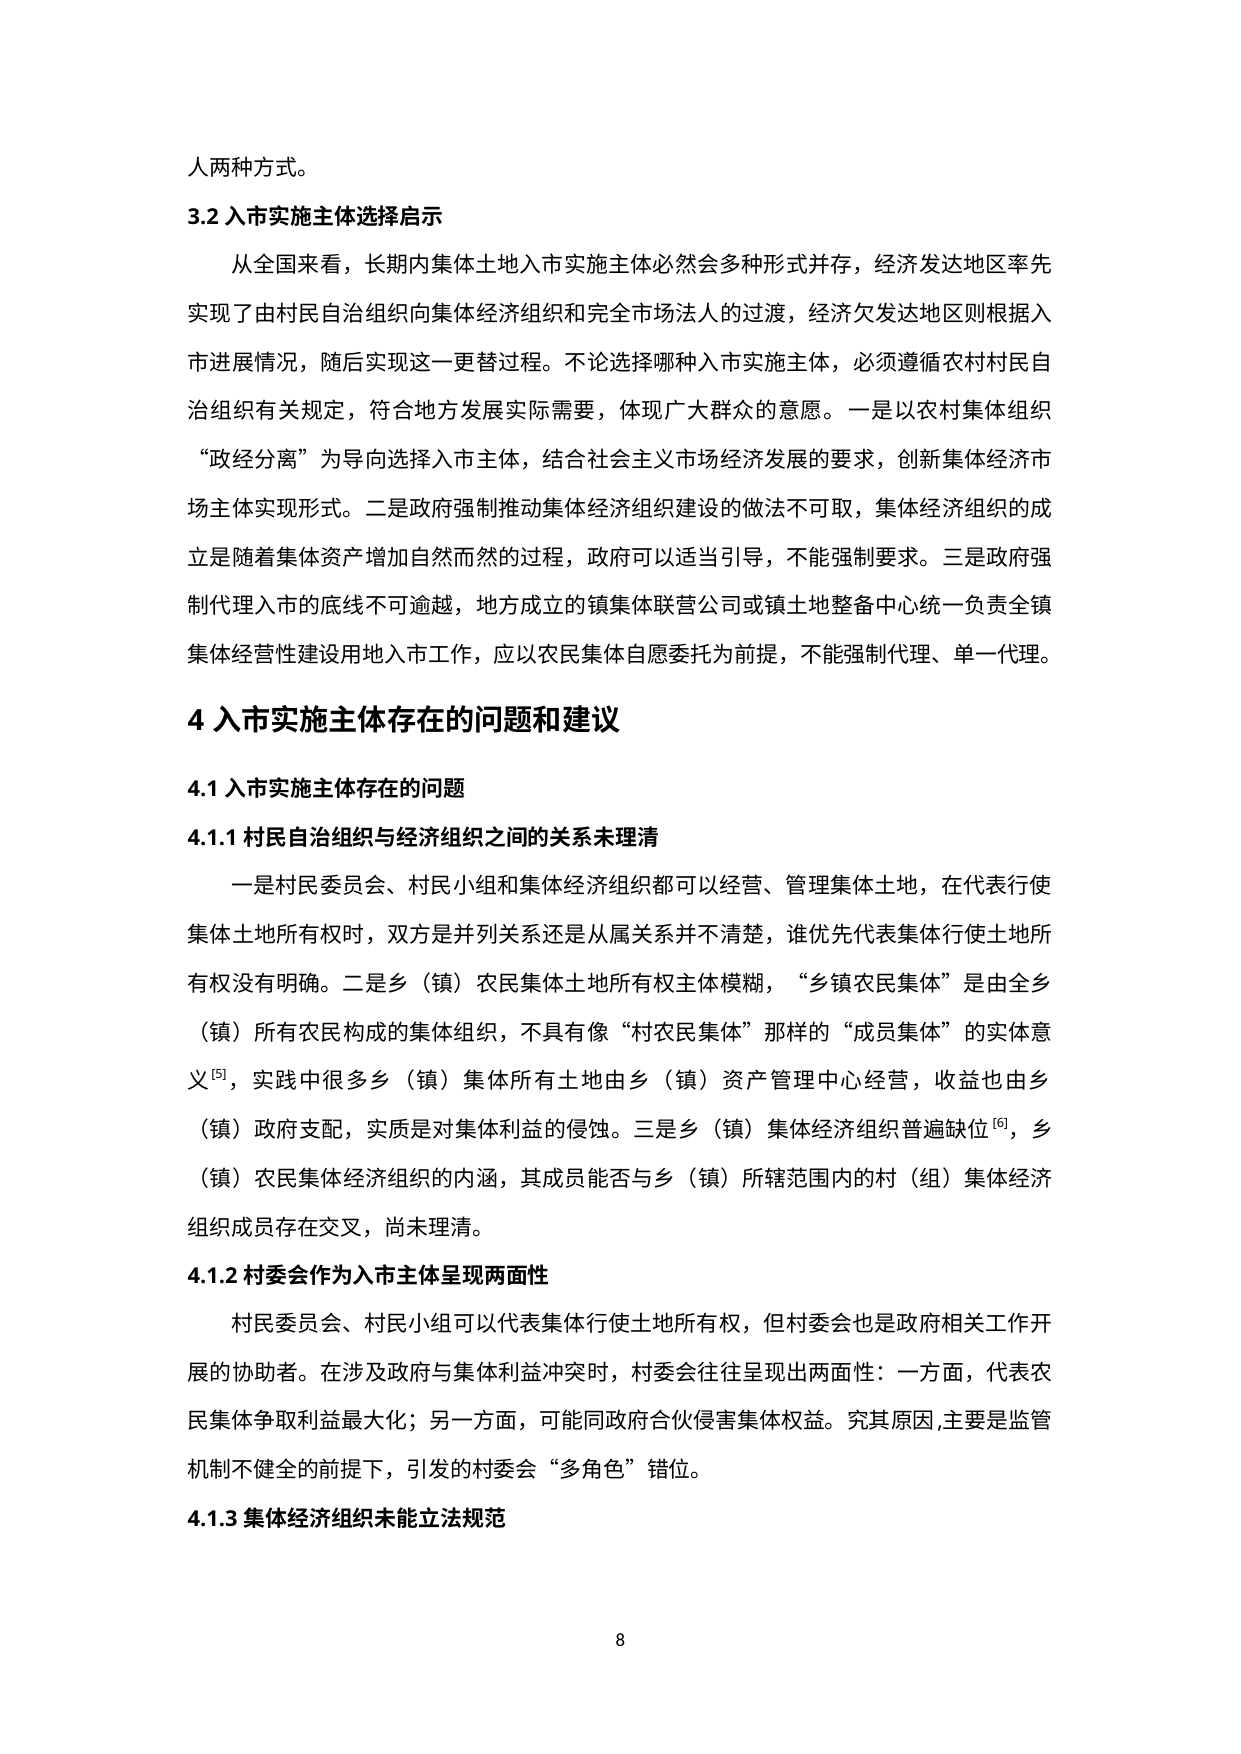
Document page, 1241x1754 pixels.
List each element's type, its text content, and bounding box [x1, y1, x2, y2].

subtitle 4 入市实施主体存在的问题和建议 [187, 685, 1053, 750]
text 村民委员会、村民小组可以代表集体行使土地所有权，但村委会也是政府相关工作开展的协助者。在涉及政府与集体利益冲突时，村委会往往呈现出两面性：一方面，代表农民集体争取利益最大化；另一方面，可能同政府合伙侵害集体权益。究其原因,主要是监管机制不健全的前提下，引发的村委会“多角色”错位。 [187, 1306, 1053, 1484]
subtitle 3.2 入市实施主体选择启示 [187, 198, 1053, 231]
text 4.1.2 村委会作为入市主体呈现两面性 [187, 1257, 1053, 1290]
text 4.1.3 集体经济组织未能立法规范 [187, 1500, 1053, 1533]
text 一是村民委员会、村民小组和集体经济组织都可以经营、管理集体土地，在代表行使集体土地所有权时，双方是并列关系还是从属关系并不清楚，谁优先代表集体行使土地所有权没有明确。二是乡（镇）农民集体土地所有权主体模糊，“乡镇农民集体”是由全乡（镇）所有农民构成的集体组织，不具有像“村农民集体”那样的“成员集体”的实体意义[5]，实践中很多乡（镇）集体所有土地由乡（镇）资产管理中心经营，收益也由乡（镇）政府支配，实质是对集体利益的侵蚀。三是乡（镇）集体经济组织普遍缺位[6]，乡（镇）农民集体经济组织的内涵，其成员能否与乡（镇）所辖范围内的村（组）集体经济组织成员存在交叉，尚未理清。 [187, 868, 1053, 1242]
subtitle 4.1 入市实施主体存在的问题 [187, 771, 1053, 804]
text 4.1.1 村民自治组织与经济组织之间的关系未理清 [187, 819, 1053, 852]
text 从全国来看，长期内集体土地入市实施主体必然会多种形式并存，经济发达地区率先实现了由村民自治组织向集体经济组织和完全市场法人的过渡，经济欠发达地区则根据入市进展情况，随后实现这一更替过程。不论选择哪种入市实施主体，必须遵循农村村民自治组织有关规定，符合地方发展实际需要，体现广大群众的意愿。一是以农村集体组织“政经分离”为导向选择入市主体，结合社会主义市场经济发展的要求，创新集体经济市场主体实现形式。二是政府强制推动集体经济组织建设的做法不可取，集体经济组织的成立是随着集体资产增加自然而然的过程，政府可以适当引导，不能强制要求。三是政府强制代理入市的底线不可逾越，地方成立的镇集体联营公司或镇土地整备中心统一负责全镇集体经营性建设用地入市工作，应以农民集体自愿委托为前提，不能强制代理、单一代理。 [187, 247, 1053, 669]
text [187, 150, 1053, 182]
